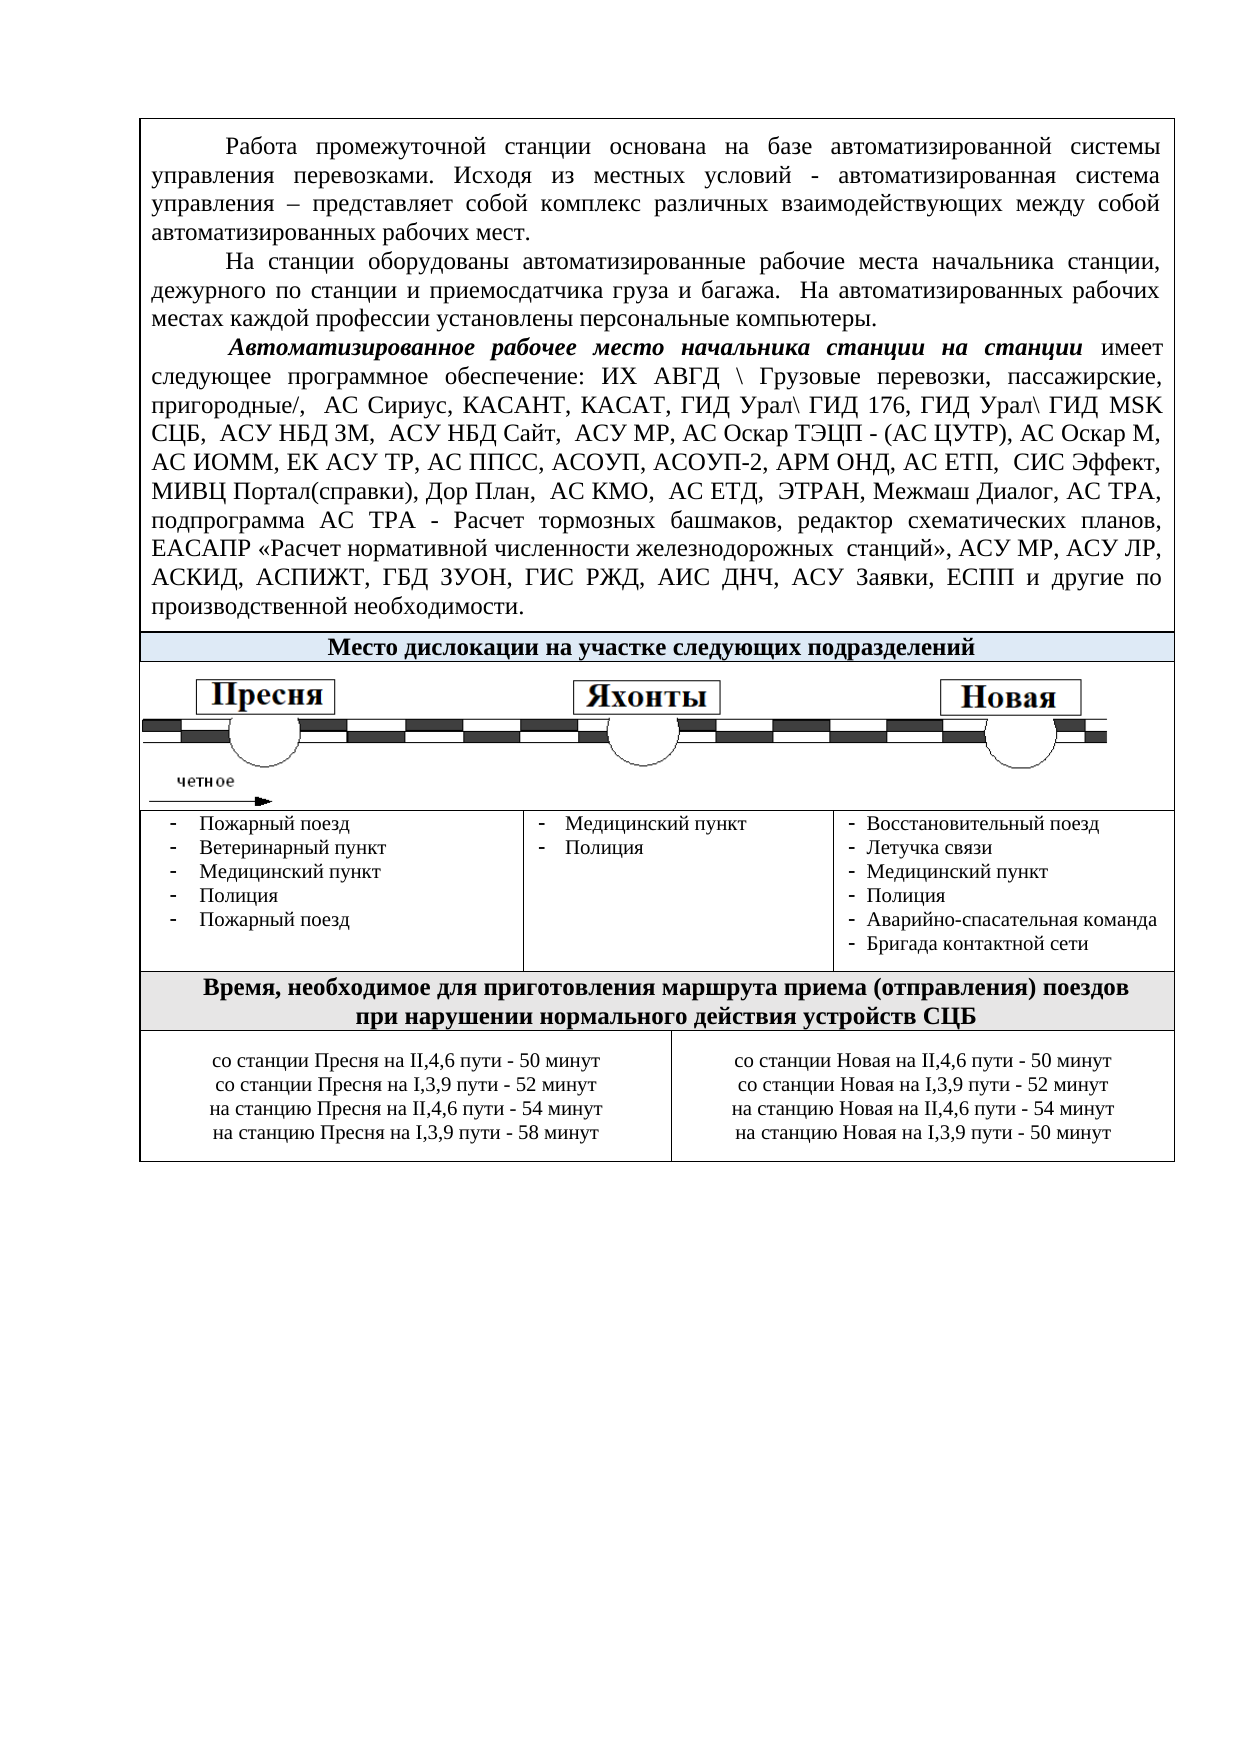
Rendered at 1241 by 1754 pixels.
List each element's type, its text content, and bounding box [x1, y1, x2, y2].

picture [140, 662, 1110, 810]
table_cell Восстановительный поезд Летучка связи Медицинский пункт Полиция Аварийно-спасательная команда Бригада контактной сети [834, 811, 1174, 971]
table_cell Медицинский пункт Полиция [524, 811, 833, 971]
table_cell со станции Пресня на II,4,6 пути - 50 минут со станции Пресня на I,3,9 пути - 52 минут на станцию Пресня на II,4,6 пути - 54 минут на станцию Пресня на I,3,9 пути - 58 минут [141, 1031, 671, 1161]
table_cell Место дислокации на участке следующих подразделений [141, 633, 1174, 661]
table_cell Работа промежуточной станции основана на базе автоматизированной системы управления перевозками. Исходя из местных условий - автоматизированная система управления – представляет собой комплекс различных взаимодействующих между собой автоматизированных рабочих мест. На станции оборудованы автоматизированные рабочие места начальника станции, дежурного по станции и приемосдатчика груза и багажа. На автоматизированных рабочих местах каждой профессии установлены персональные компьютеры. Автоматизированное рабочее место начальника станции на станции имеет следующее программное обеспечение: ИХ АВГД \ Грузовые перевозки, пассажирские, пригородные/, АС Сириус, КАСАНТ, КАСАТ, ГИД Урал\ ГИД 176, ГИД Урал\ ГИД MSK СЦБ, АСУ НБД ЗМ, АСУ НБД Сайт, АСУ МР, АС Оскар ТЭЦП - (АС ЦУТР), АС Оскар М, АС ИОММ, ЕК АСУ ТР, АС ППСС, АСОУП, АСОУП-2, АРМ ОНД, АС ЕТП, СИС Эффект, МИВЦ Портал(справки), Дор План, АС КМО, АС ЕТД, ЭТРАН, Межмаш Диалог, АС ТРА, подпрограмма АС ТРА - Расчет тормозных башмаков, редактор схематических планов, ЕАСАПР «Расчет нормативной численности железнодорожных станций», АСУ МР, АСУ ЛР, АСКИД, АСПИЖТ, ГБД ЗУОН, ГИС РЖД, АИС ДНЧ, АСУ Заявки, ЕСПП и другие по производственной необходимости. [141, 119, 1174, 631]
table_cell Время, необходимое для приготовления маршрута приема (отправления) поездов при нарушении нормального действия устройств СЦБ [141, 972, 1174, 1030]
table_cell [1110, 662, 1174, 810]
table_cell со станции Новая на II,4,6 пути - 50 минут со станции Новая на I,3,9 пути - 52 минут на станцию Новая на II,4,6 пути - 54 минут на станцию Новая на I,3,9 пути - 50 минут [672, 1031, 1174, 1161]
table_cell Пожарный поезд Ветеринарный пункт Медицинский пункт Полиция Пожарный поезд [141, 811, 523, 971]
